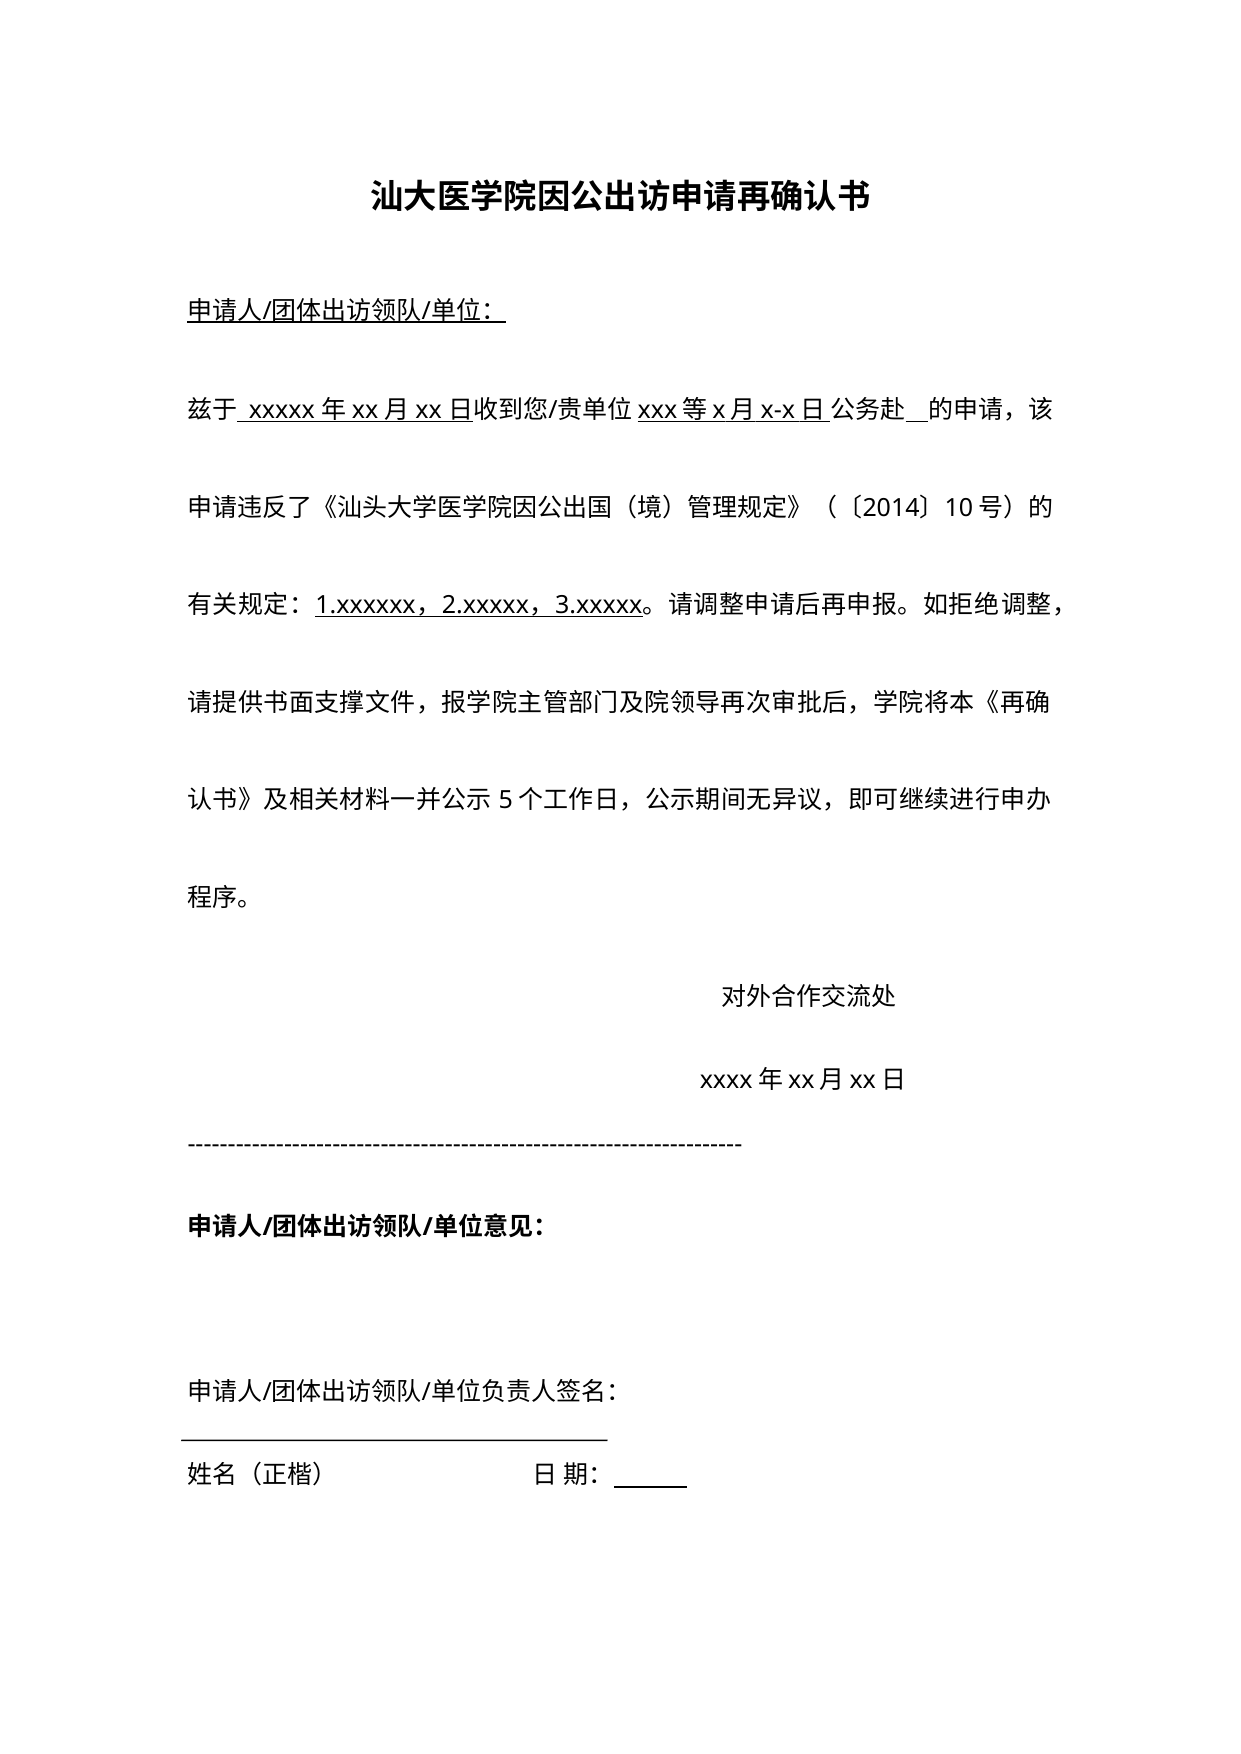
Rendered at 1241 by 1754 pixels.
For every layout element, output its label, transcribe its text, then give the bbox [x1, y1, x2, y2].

text 申请人/团体出访领队/单位： [187, 276, 1053, 341]
text 申请人/团体出访领队/单位意见： [187, 1192, 1053, 1257]
text --------------------------------------------------------------------- [187, 1110, 1053, 1175]
text xxxx年xx月xx日 [187, 1045, 1053, 1110]
text 对外合作交流处 [187, 962, 1053, 1027]
text 姓名（正楷） 日 期： [187, 1440, 1053, 1505]
text 申请人/团体出访领队/单位负责人签名： [187, 1357, 1053, 1422]
text 兹于 xxxxx 年 xx 月 xx 日收到您/贵单位xxx等x月x-x日 公务赴 的申请，该申请违反了《汕头大学医学院因公出国（境）管理规定》（〔2014〕10号）的有关规定：1.xxxxxx，2.xxxxx，3.xxxxx。请调整申请后再申报。如拒绝调整，请提供书面支撑文件，报学院主管部门及院领导再次审批后，学院将本《再确认书》及相关材料一并公示5个工作日，公示期间无异议，即可继续进行申办程序。 [187, 375, 1053, 928]
text 汕大医学院因公出访申请再确认书 [187, 162, 1053, 227]
